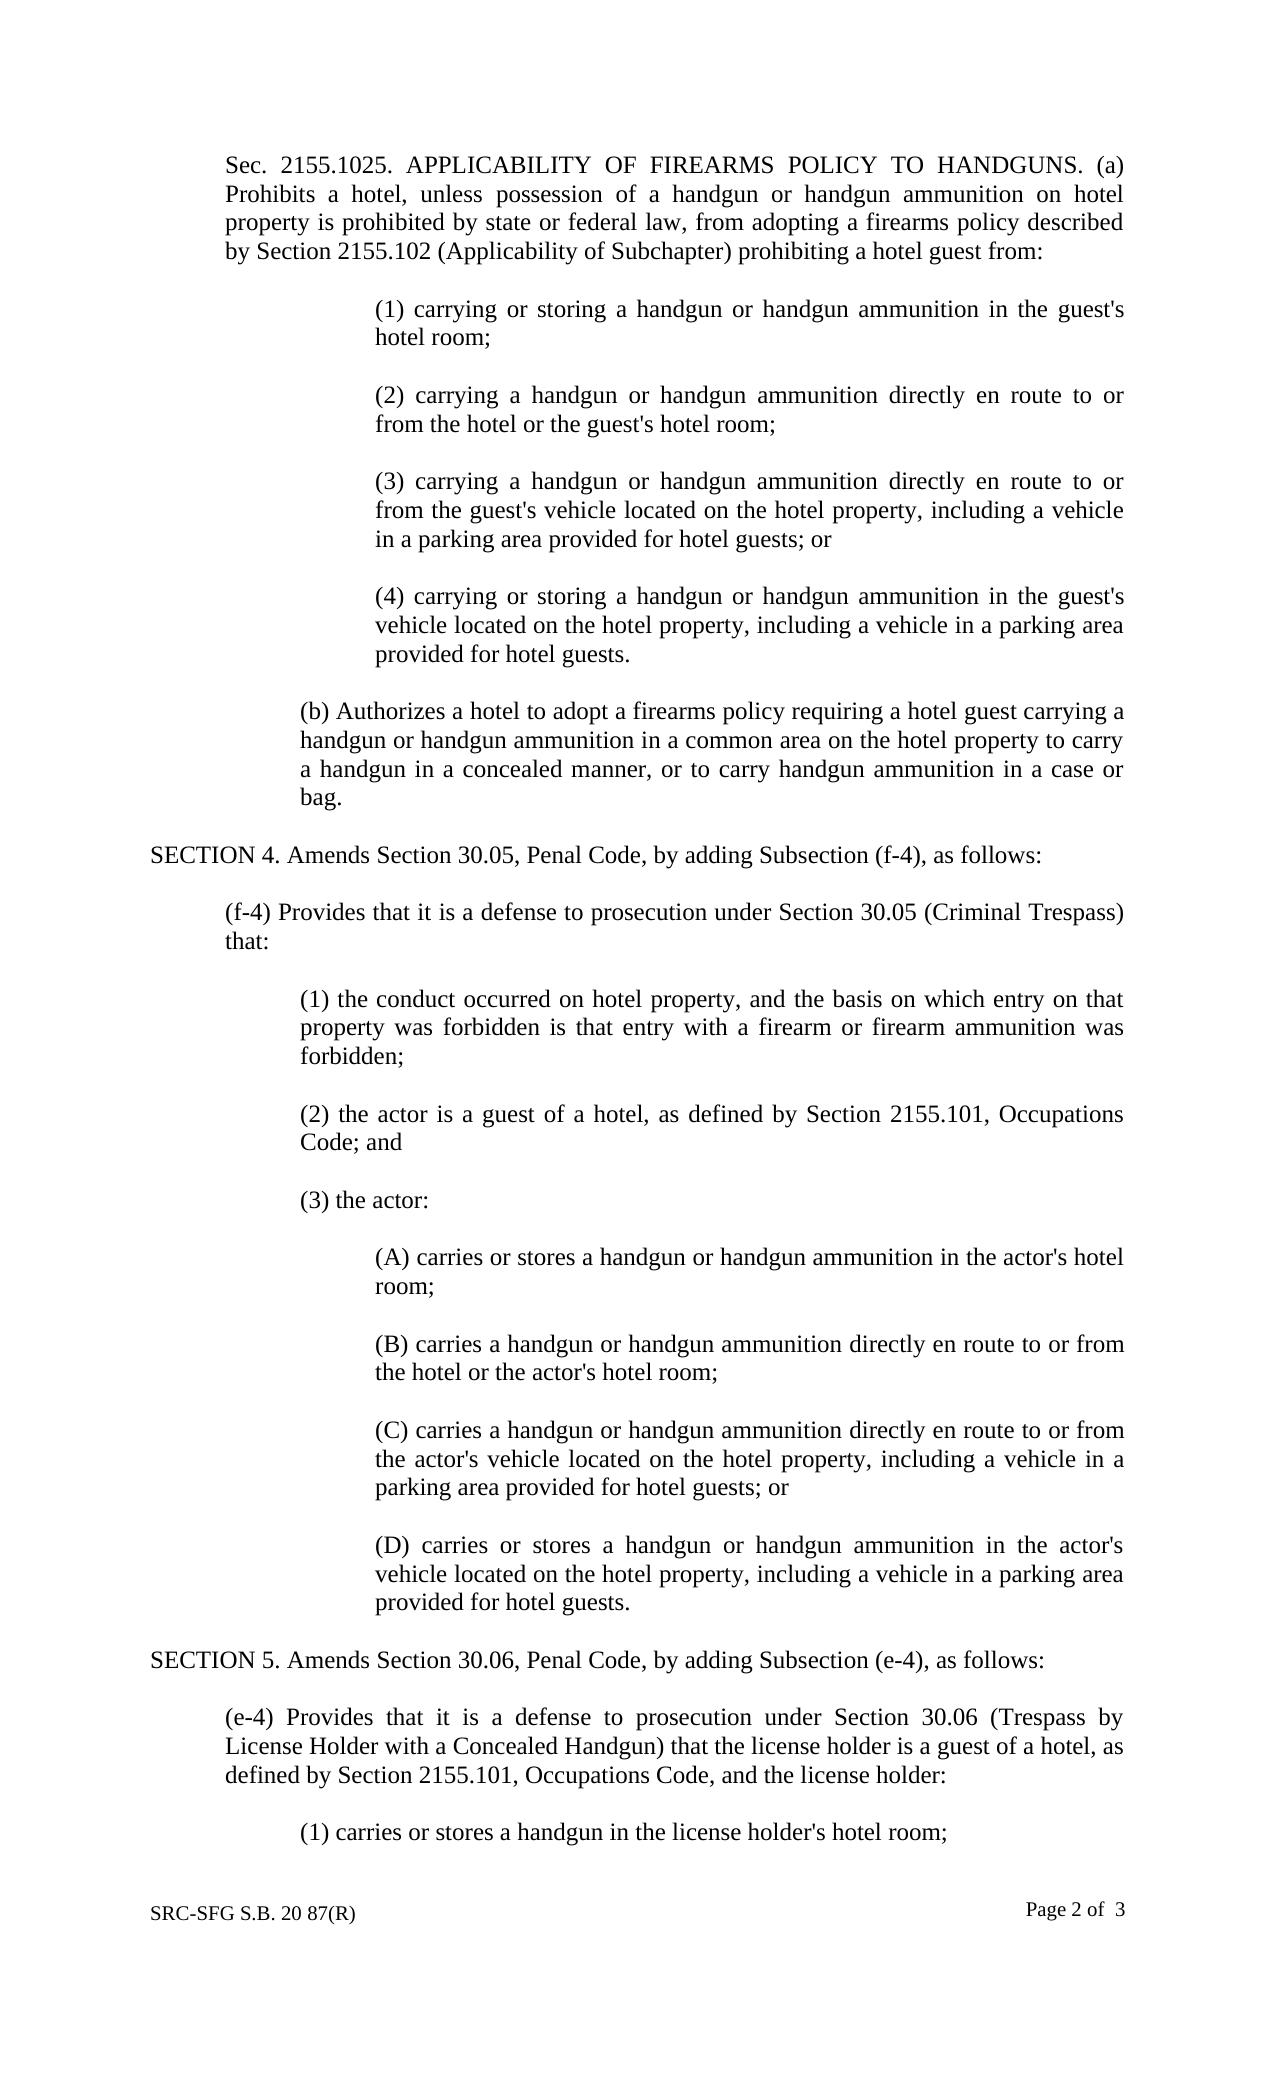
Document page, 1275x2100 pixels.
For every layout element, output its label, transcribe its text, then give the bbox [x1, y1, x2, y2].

text (C) carries a handgun or handgun ammunition directly en route to or from the actor's vehicle located on the hotel property, including a vehicle in a parking area provided for hotel guests; or [375, 1415, 1125, 1501]
text SECTION 5. Amends Section 30.06, Penal Code, by adding Subsection (e-4), as follows: [150, 1645, 1125, 1674]
text (1) carries or stores a handgun in the license holder's hotel room; [300, 1817, 1125, 1846]
text (3) carrying a handgun or handgun ammunition directly en route to or from the guest's vehicle located on the hotel property, including a vehicle in a parking area provided for hotel guests; or [375, 466, 1125, 552]
text (1) the conduct occurred on hotel property, and the basis on which entry on that property was forbidden is that entry with a firearm or firearm ammunition was forbidden; [300, 984, 1125, 1070]
text (A) carries or stores a handgun or handgun ammunition in the actor's hotel room; [375, 1242, 1125, 1300]
text (2) carrying a handgun or handgun ammunition directly en route to or from the hotel or the guest's hotel room; [375, 380, 1125, 437]
text (e-4) Provides that it is a defense to prosecution under Section 30.06 (Trespass by License Holder with a Concealed Handgun) that the license holder is a guest of a hotel, as defined by Section 2155.101, Occupations Code, and the license holder: [225, 1702, 1125, 1789]
text (3) the actor: [300, 1185, 1125, 1214]
text (4) carrying or storing a handgun or handgun ammunition in the guest's vehicle located on the hotel property, including a vehicle in a parking area provided for hotel guests. [375, 581, 1125, 667]
text (D) carries or stores a handgun or handgun ammunition in the actor's vehicle located on the hotel property, including a vehicle in a parking area provided for hotel guests. [375, 1530, 1125, 1616]
text (B) carries a handgun or handgun ammunition directly en route to or from the hotel or the actor's hotel room; [375, 1329, 1125, 1386]
text (2) the actor is a guest of a hotel, as defined by Section 2155.101, Occupations Code; and [300, 1099, 1125, 1156]
text SECTION 4. Amends Section 30.05, Penal Code, by adding Subsection (f-4), as follows: [150, 840, 1125, 869]
text (b) Authorizes a hotel to adopt a firearms policy requiring a hotel guest carrying a handgun or handgun ammunition in a common area on the hotel property to carry a handgun in a concealed manner, or to carry handgun ammunition in a case or bag. [300, 696, 1125, 811]
text (f-4) Provides that it is a defense to prosecution under Section 30.05 (Criminal Trespass) that: [225, 897, 1125, 955]
text (1) carrying or storing a handgun or handgun ammunition in the guest's hotel room; [375, 294, 1125, 351]
text Sec. 2155.1025. APPLICABILITY OF FIREARMS POLICY TO HANDGUNS. (a) Prohibits a hotel, unless possession of a handgun or handgun ammunition on hotel property is prohibited by state or federal law, from adopting a firearms policy described by Section 2155.102 (Applicability of Subchapter) prohibiting a hotel guest from: [225, 150, 1125, 265]
